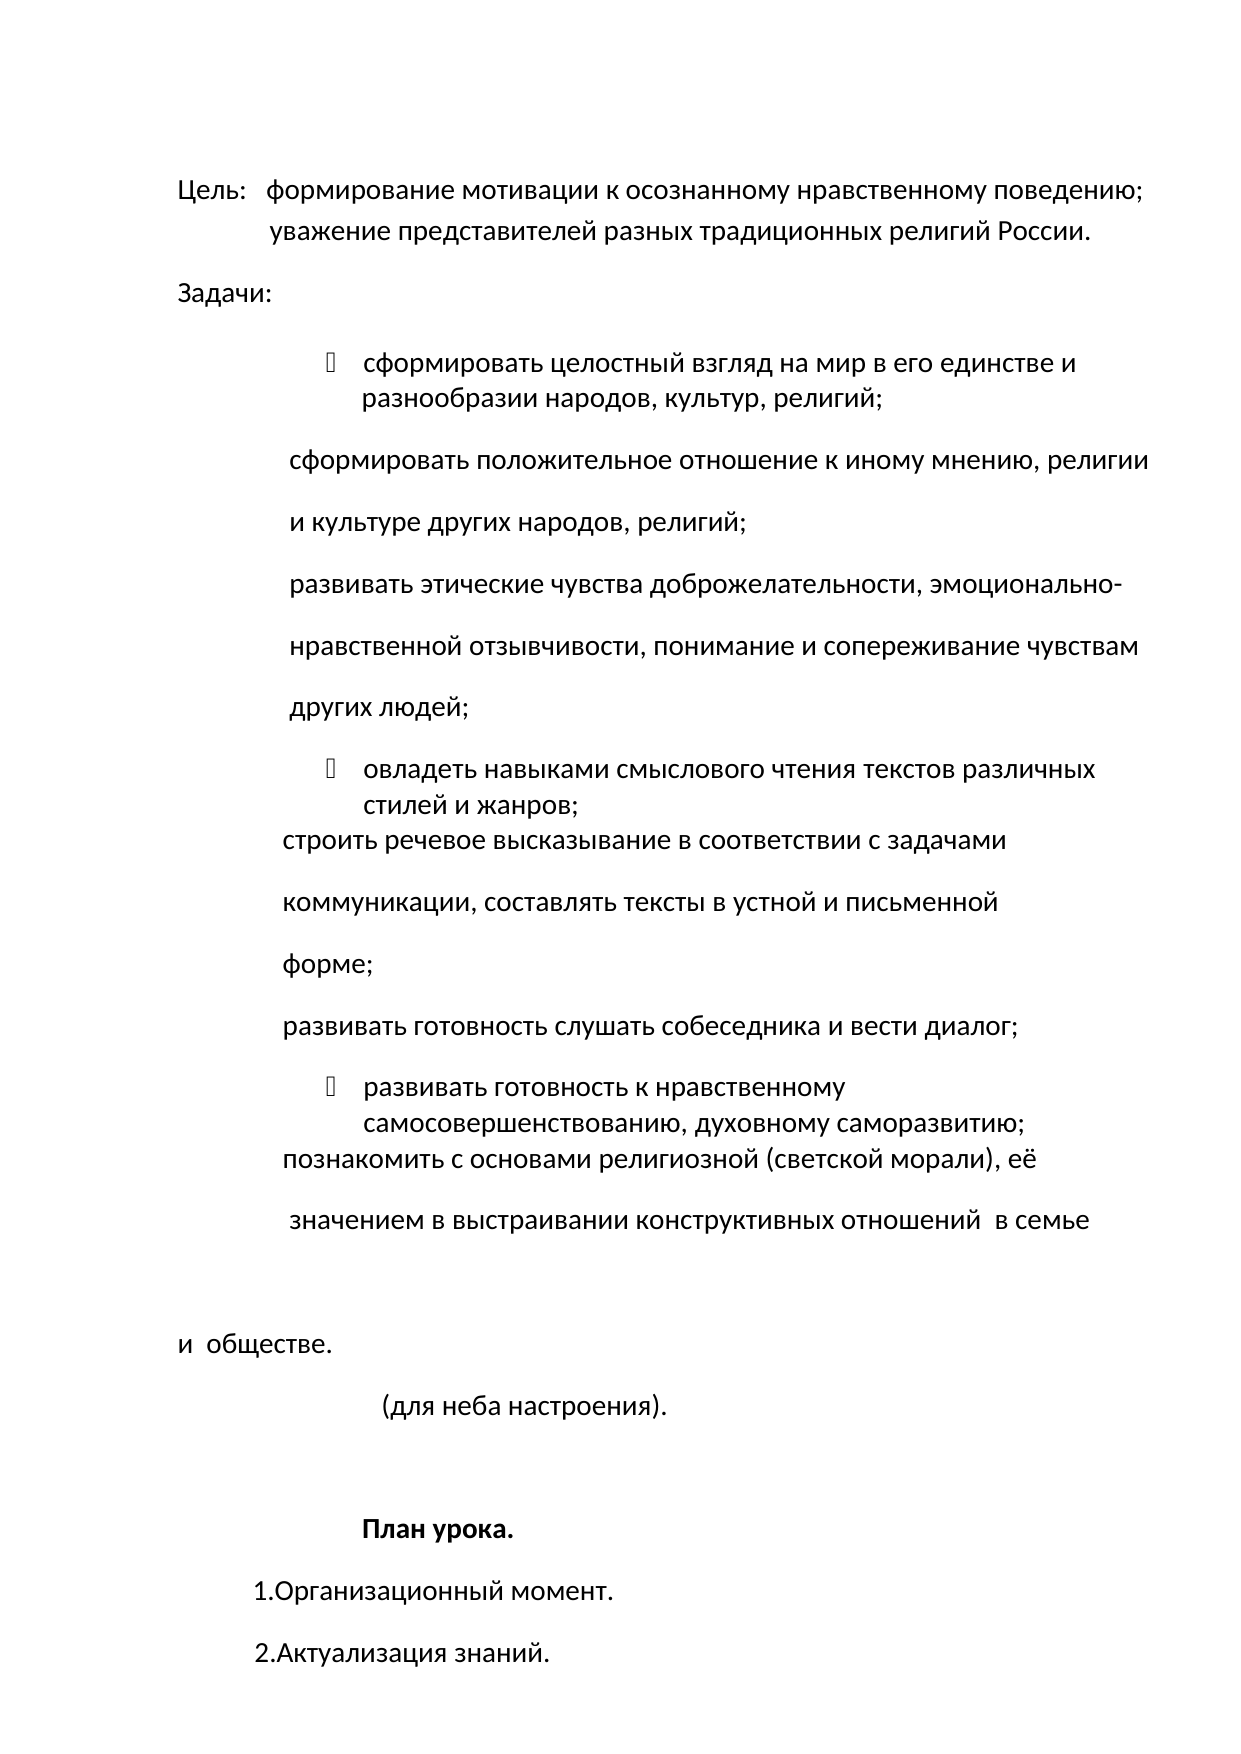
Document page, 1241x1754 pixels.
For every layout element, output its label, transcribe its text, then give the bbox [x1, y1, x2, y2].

text развивать готовность слушать собеседника и вести диалог; [177, 1007, 1152, 1042]
text познакомить с основами религиозной (светской морали), её [177, 1140, 1152, 1175]
text и обществе. [177, 1325, 1152, 1361]
text коммуникации, составлять тексты в устной и письменной [177, 883, 1152, 919]
text разнообразии народов, культур, религий; [177, 379, 1152, 415]
text форме; [177, 945, 1152, 981]
text (для неба настроения). [177, 1387, 1152, 1422]
list овладеть навыками смыслового чтения текстов различных стилей и жанров; [326, 750, 1152, 821]
text 2.Актуализация знаний. [215, 1634, 1152, 1669]
text 1.Организационный момент. [252, 1572, 1152, 1608]
text строить речевое высказывание в соответствии с задачами [177, 821, 1152, 857]
text Задачи: [177, 274, 1152, 309]
text Цель: формирование мотивации к осознанному нравственному поведению; уважение представителей разных традиционных религий России. [177, 171, 1152, 248]
text нравственной отзывчивости, понимание и сопереживание чувствам [177, 627, 1152, 662]
text План урока. [177, 1510, 1152, 1546]
text других людей; [177, 688, 1152, 724]
list сформировать целостный взгляд на мир в его единстве и [326, 344, 1152, 379]
list развивать готовность к нравственному самосовершенствованию, духовному саморазвитию; [326, 1068, 1152, 1140]
text значением в выстраивании конструктивных отношений в семье [177, 1201, 1152, 1237]
text развивать этические чувства доброжелательности, эмоционально- [177, 565, 1152, 600]
text сформировать положительное отношение к иному мнению, религии [177, 441, 1152, 477]
text и культуре других народов, религий; [177, 503, 1152, 539]
